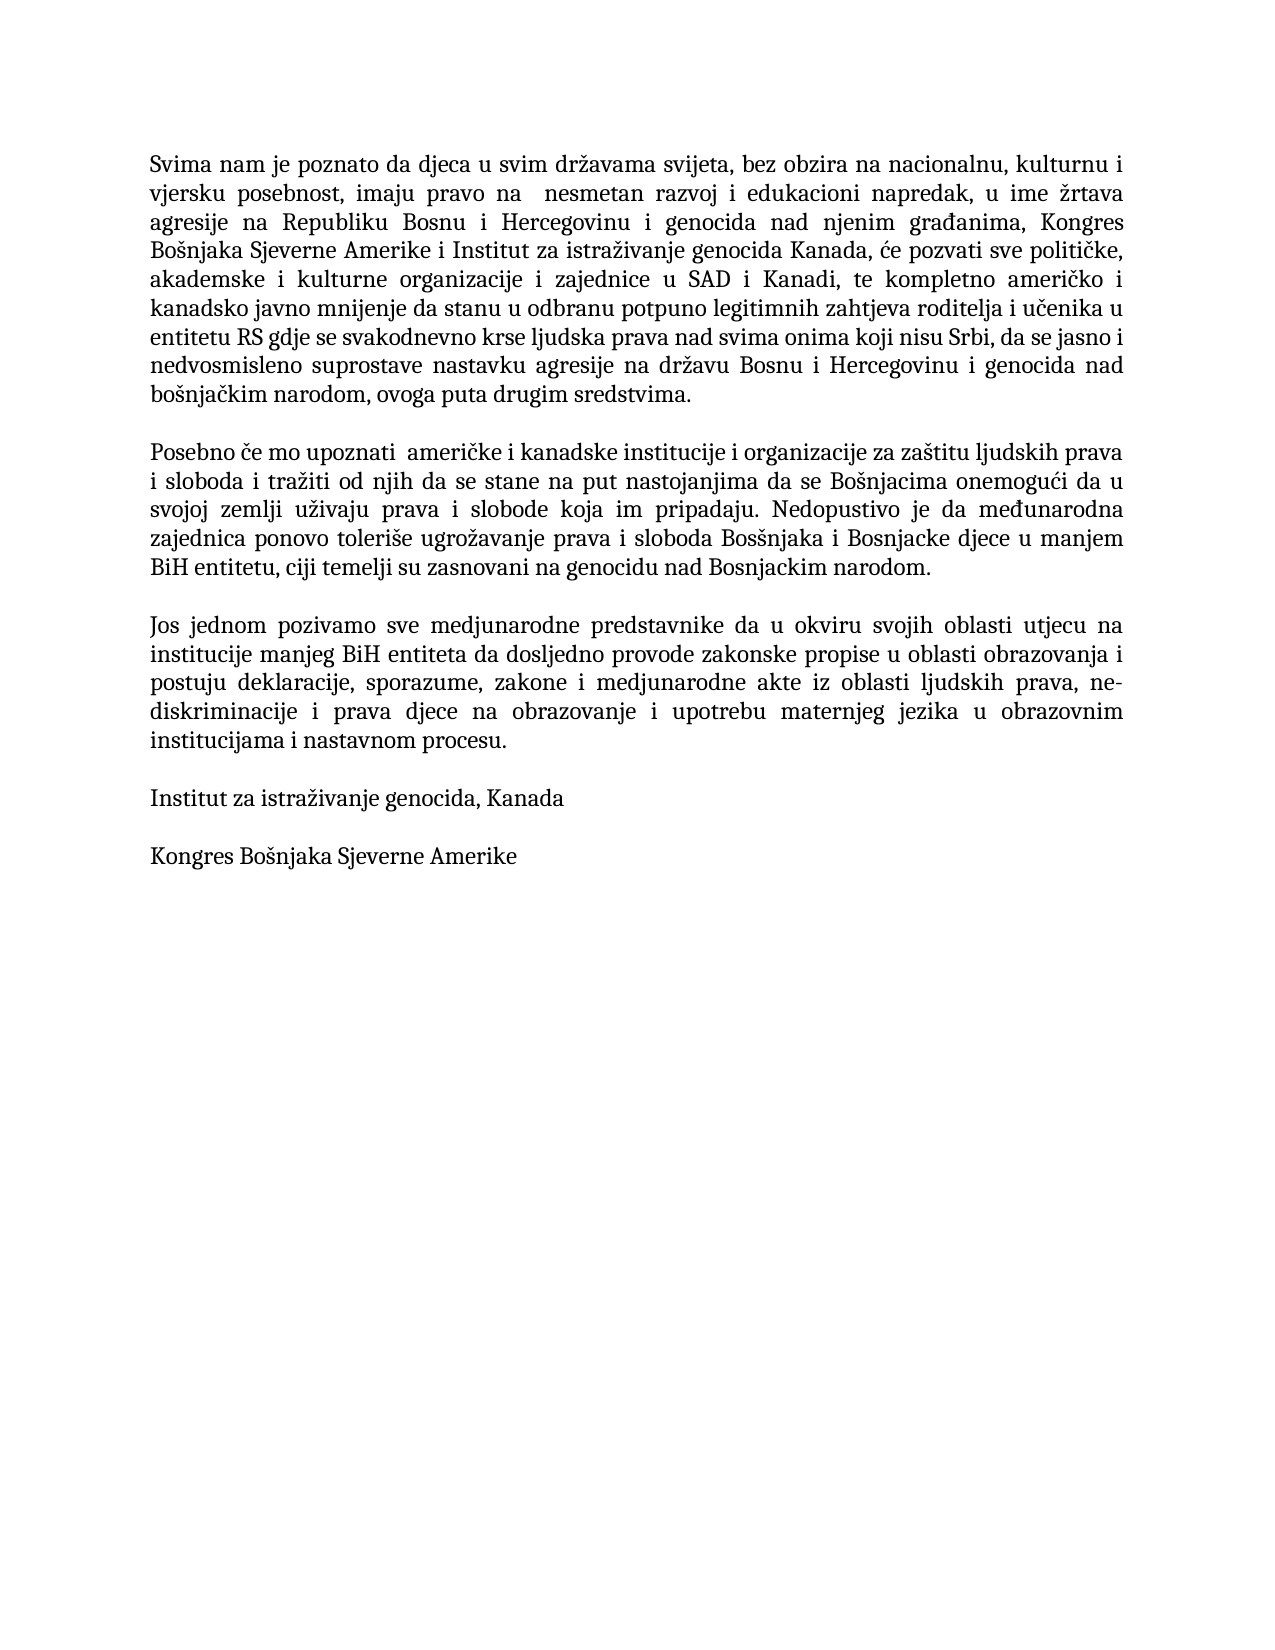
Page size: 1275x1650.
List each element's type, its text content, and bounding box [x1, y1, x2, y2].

text Posebno če mo upoznati američke i kanadske institucije i organizacije za zaštitu ljudskih prava i sloboda i tražiti od njih da se stane na put nastojanjima da se Bošnjacima onemogući da u svojoj zemlji uživaju prava i slobode koja im pripadaju. Nedopustivo je da međunarodna zajednica ponovo toleriše ugrožavanje prava i sloboda Bosšnjaka i Bosnjacke djece u manjem BiH entitetu, ciji temelji su zasnovani na genocidu nad Bosnjackim narodom. [150, 438, 1125, 582]
text Institut za istraživanje genocida, Kanada [150, 784, 1125, 812]
text Jos jednom pozivamo sve medjunarodne predstavnike da u okviru svojih oblasti utjecu na institucije manjeg BiH entiteta da dosljedno provode zakonske propise u oblasti obrazovanja i postuju deklaracije, sporazume, zakone i medjunarodne akte iz oblasti ljudskih prava, ne-diskriminacije i prava djece na obrazovanje i upotrebu maternjeg jezika u obrazovnim institucijama i nastavnom procesu. [150, 611, 1125, 754]
text Kongres Bošnjaka Sjeverne Amerike [150, 842, 1125, 870]
text Svima nam je poznato da djeca u svim državama svijeta, bez obzira na nacionalnu, kulturnu i vjersku posebnost, imaju pravo na nesmetan razvoj i edukacioni napredak, u ime žrtava agresije na Republiku Bosnu i Hercegovinu i genocida nad njenim građanima, Kongres Bošnjaka Sjeverne Amerike i Institut za istraživanje genocida Kanada, će pozvati sve političke, akademske i kulturne organizacije i zajednice u SAD i Kanadi, te kompletno američko i kanadsko javno mnijenje da stanu u odbranu potpuno legitimnih zahtjeva roditelja i učenika u entitetu RS gdje se svakodnevno krse ljudska prava nad svima onima koji nisu Srbi, da se jasno i nedvosmisleno suprostave nastavku agresije na državu Bosnu i Hercegovinu i genocida nad bošnjačkim narodom, ovoga puta drugim sredstvima. [150, 150, 1125, 409]
